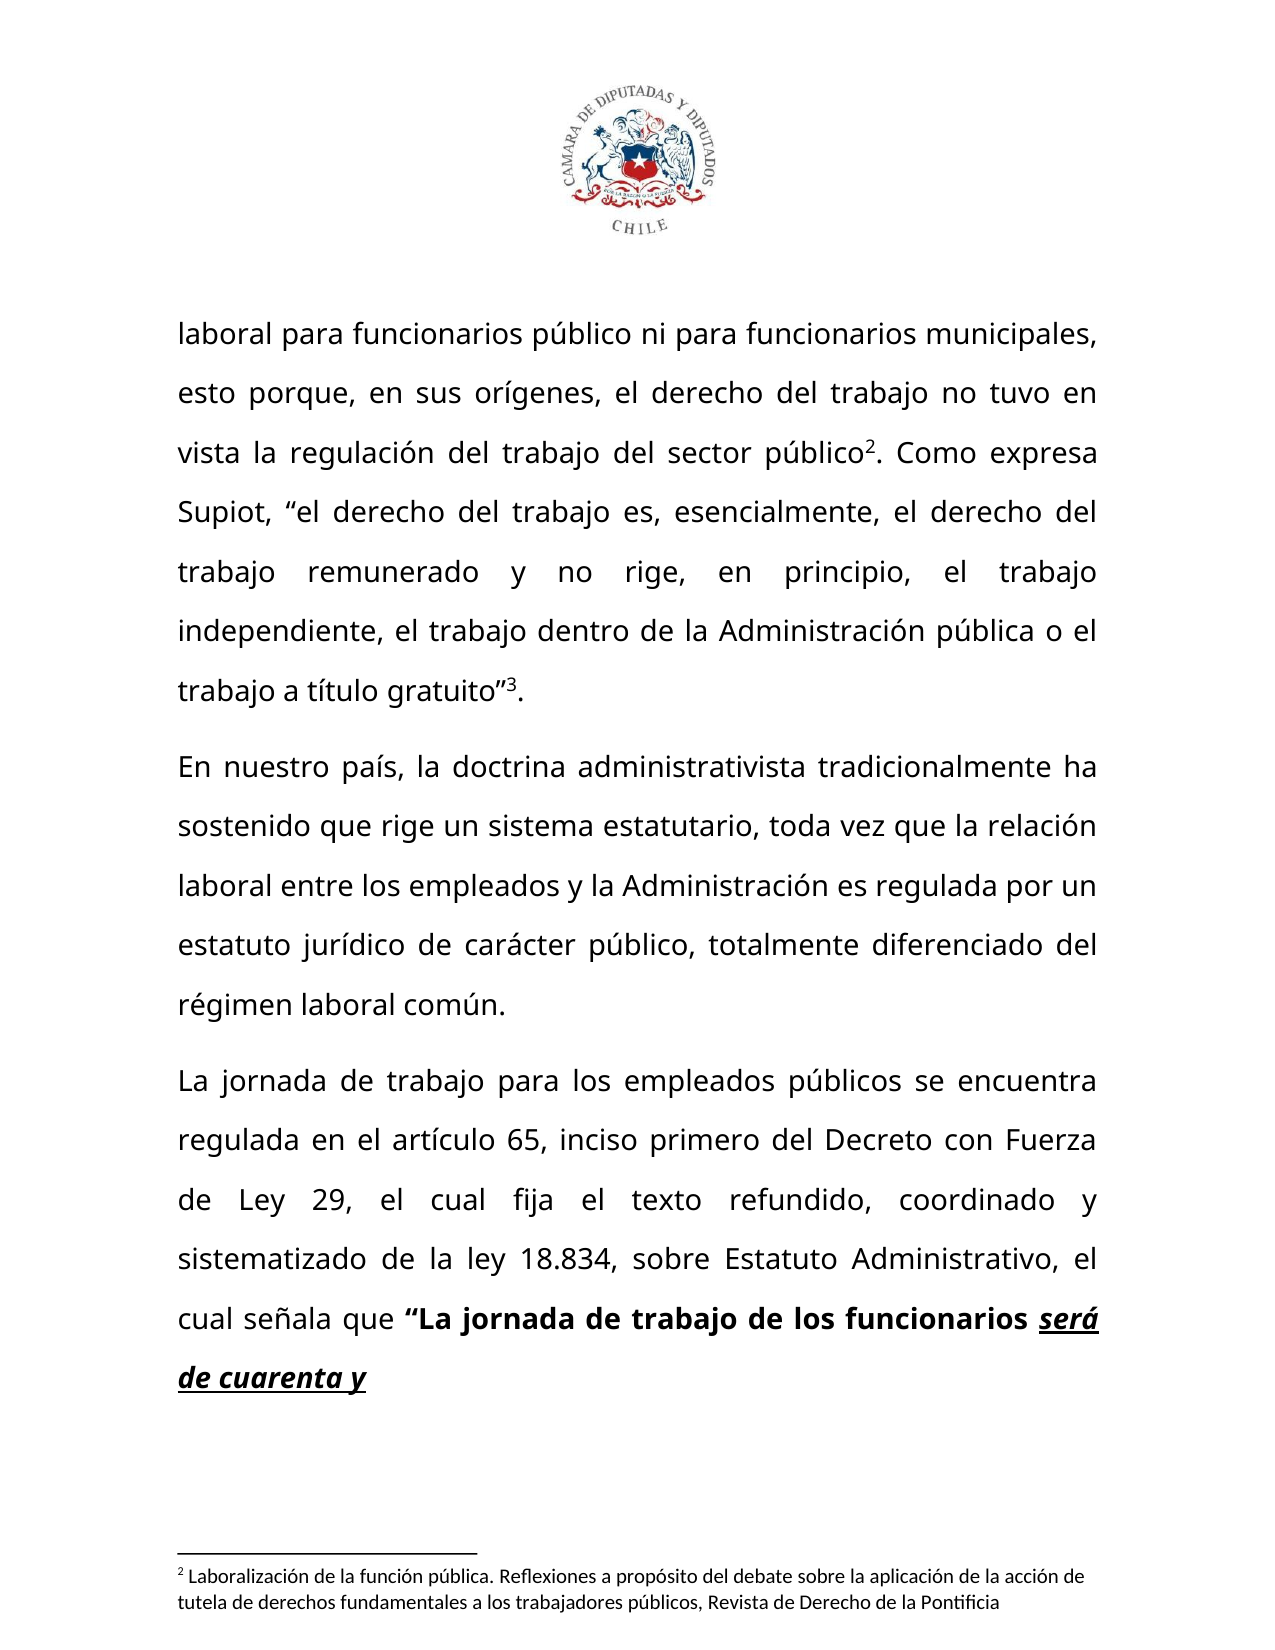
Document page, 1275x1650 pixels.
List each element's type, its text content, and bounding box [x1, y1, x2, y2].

text laboral para funcionarios público ni para funcionarios municipales, esto porque, en sus orígenes, el derecho del trabajo no tuvo en vista la regulación del trabajo del sector público2. Como expresa Supiot, “el derecho del trabajo es, esencialmente, el derecho del trabajo remunerado y no rige, en principio, el trabajo independiente, el trabajo dentro de la Administración pública o el trabajo a título gratuito”3. [177, 313, 1098, 709]
text La jornada de trabajo para los empleados públicos se encuentra regulada en el artículo 65, inciso primero del Decreto con Fuerza de Ley 29, el cual fija el texto refundido, coordinado y sistematizado de la ley 18.834, sobre Estatuto Administrativo, el cual señala que “La jornada de trabajo de los funcionarios será de cuarenta y [177, 1060, 1098, 1397]
picture [560, 85, 717, 236]
text En nuestro país, la doctrina administrativista tradicionalmente ha sostenido que rige un sistema estatutario, toda vez que la relación laboral entre los empleados y la Administración es regulada por un estatuto jurídico de carácter público, totalmente diferenciado del régimen laboral común. [177, 746, 1098, 1024]
